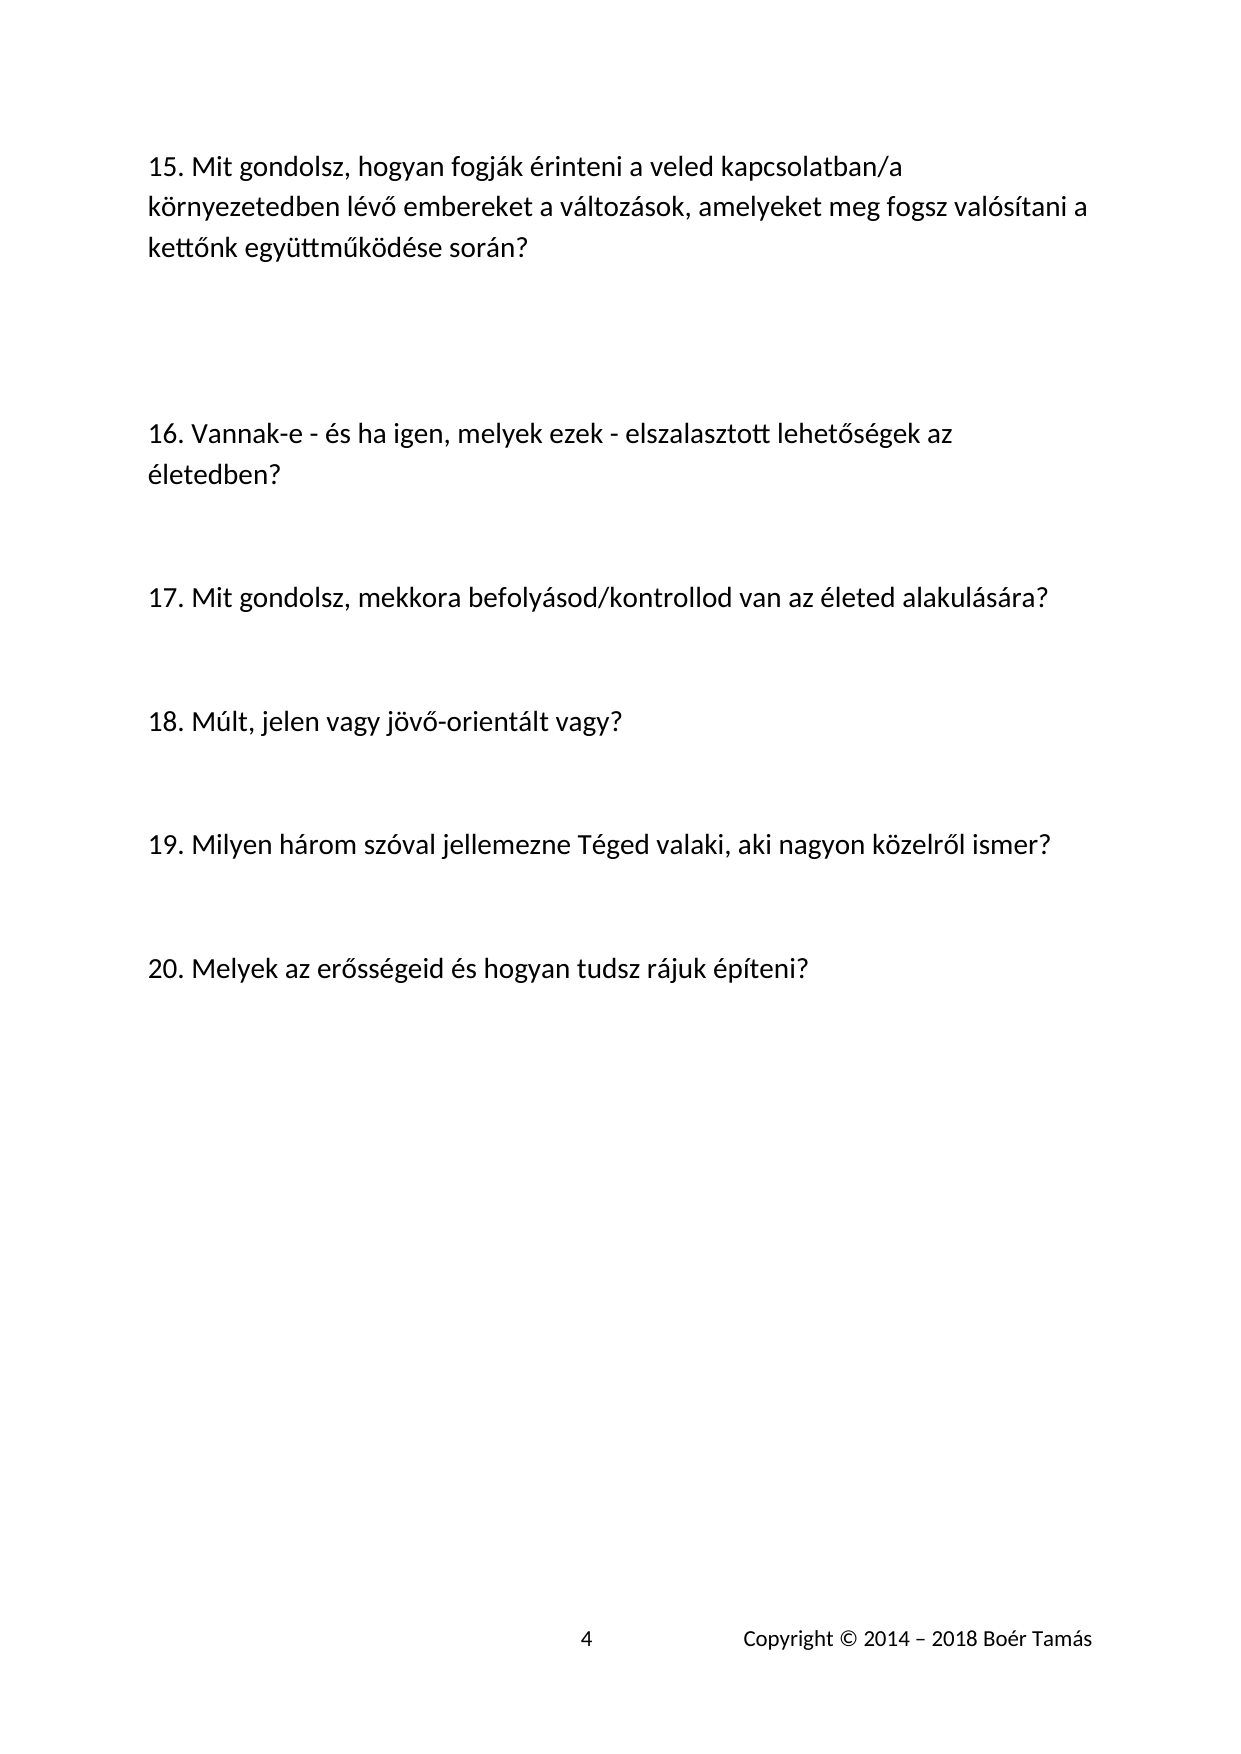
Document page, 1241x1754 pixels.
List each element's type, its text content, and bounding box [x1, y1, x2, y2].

text 19. Milyen három szóval jellemezne Téged valaki, aki nagyon közelről ismer? [148, 826, 1093, 862]
text 17. Mit gondolsz, mekkora befolyásod/kontrollod van az életed alakulására? [148, 579, 1093, 615]
text 15. Mit gondolsz, hogyan fogják érinteni a veled kapcsolatban/a környezetedben lévő embereket a változások, amelyeket meg fogsz valósítani a kettőnk együttműködése során? [148, 148, 1093, 265]
text 18. Múlt, jelen vagy jövő-orientált vagy? [148, 703, 1093, 738]
text 20. Melyek az erősségeid és hogyan tudsz rájuk építeni? [148, 950, 1093, 986]
text 16. Vannak-e - és ha igen, melyek ezek - elszalasztott lehetőségek az életedben? [148, 415, 1093, 491]
